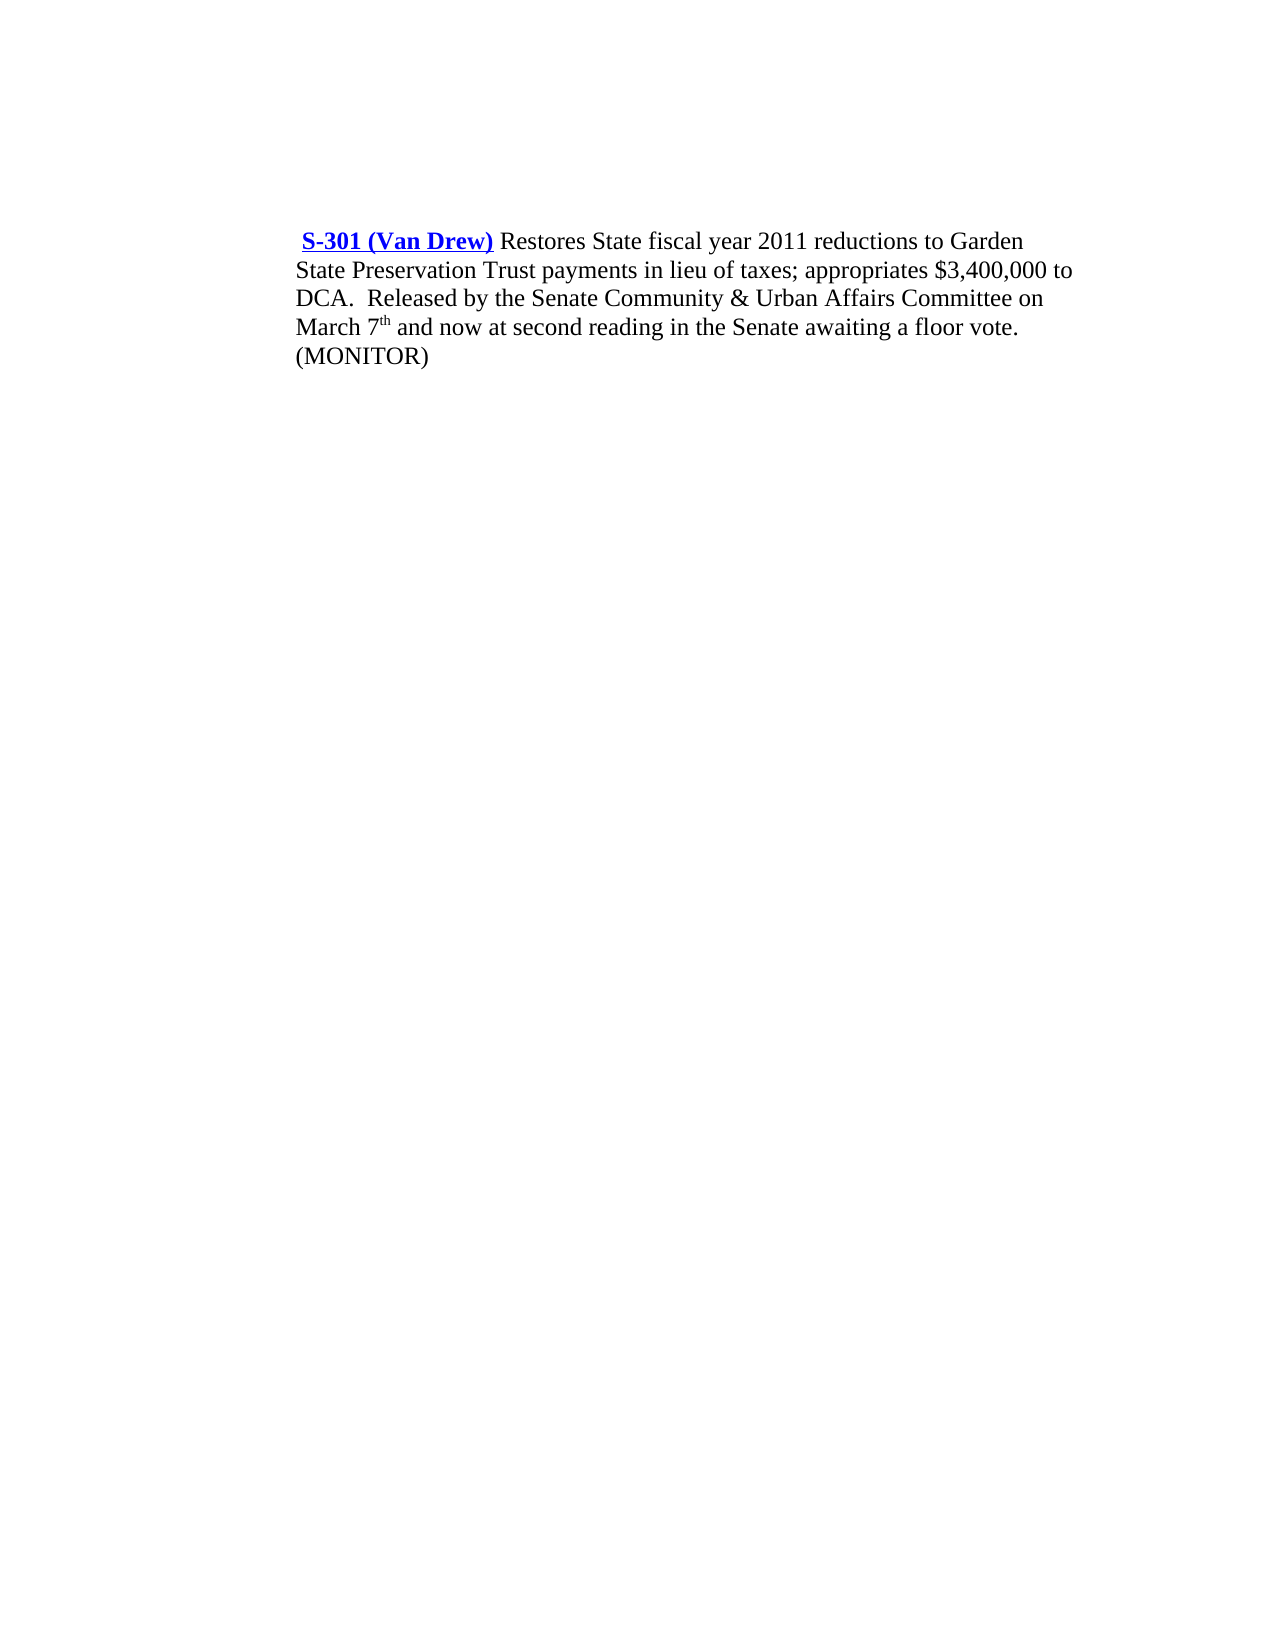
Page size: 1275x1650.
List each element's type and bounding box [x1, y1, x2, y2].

table_header [150, 150, 1125, 476]
